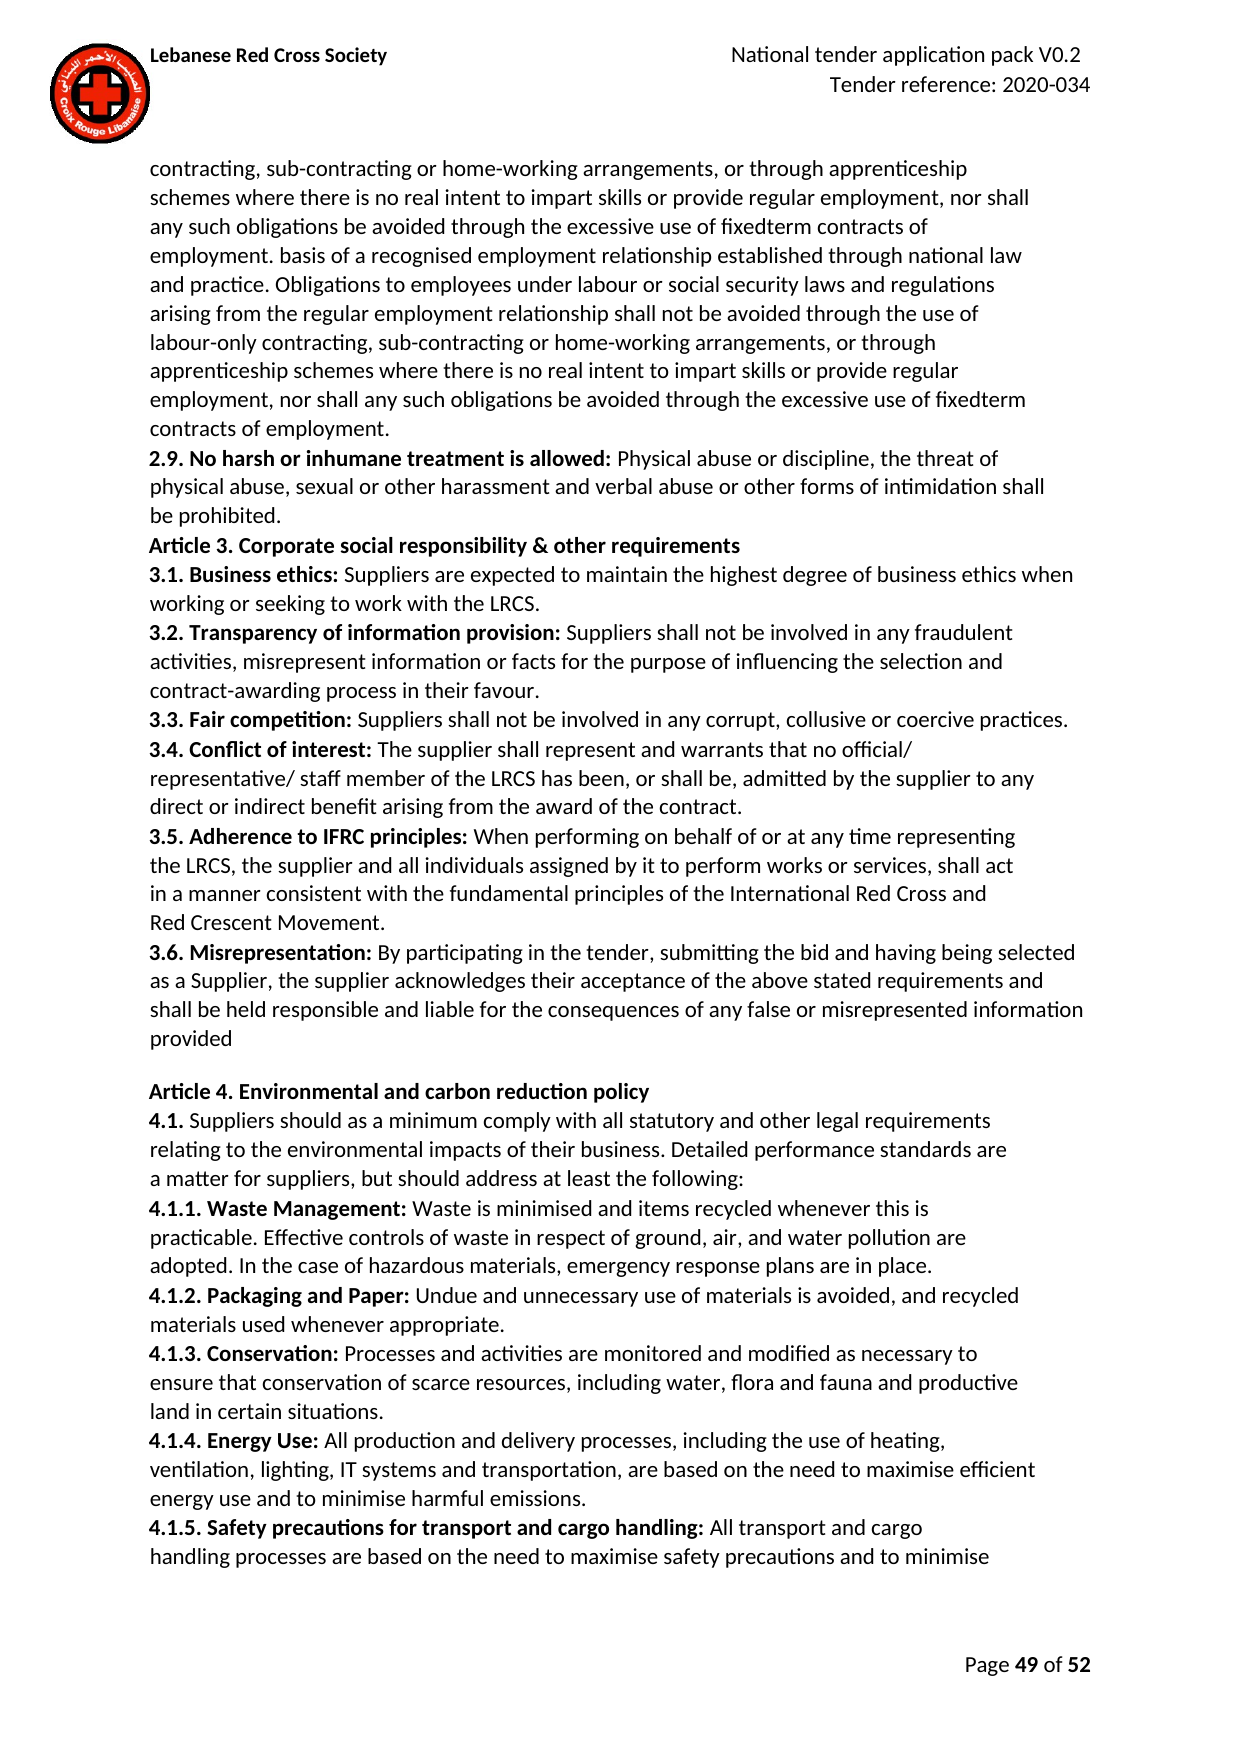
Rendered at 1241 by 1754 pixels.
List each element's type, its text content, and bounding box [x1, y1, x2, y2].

text 3.1. Business ethics: Suppliers are expected to maintain the highest degree of business ethics when working or seeking to work with the LRCS. [148, 560, 1077, 617]
text 3.5. Adherence to IFRC principles: When performing on behalf of or at any time representing the LRCS, the supplier and all individuals assigned by it to perform works or services, shall act in a manner consistent with the fundamental principles of the International Red Cross and Red Crescent Movement. [148, 822, 1018, 936]
text 4.1.2. Packaging and Paper: Undue and unnecessary use of materials is avoided, and recycled materials used whenever appropriate. [148, 1281, 1022, 1338]
text 2.9. No harsh or inhumane treatment is allowed: Physical abuse or discipline, the threat of physical abuse, sexual or other harassment and verbal abuse or other forms of intimidation shall be prohibited. [148, 444, 1047, 529]
text 4.1. Suppliers should as a minimum comply with all statutory and other legal requirements relating to the environmental impacts of their business. Detailed performance standards are a matter for suppliers, but should address at least the following: [148, 1107, 1009, 1192]
text 3.4. Conflict of interest: The supplier shall represent and warrants that no official/ representative/ staff member of the LRCS has been, or shall be, admitted by the supplier to any direct or indirect benefit arising from the award of the contract. [148, 735, 1038, 821]
text 4.1.3. Conservation: Processes and activities are monitored and modified as necessary to ensure that conservation of scarce resources, including water, flora and fauna and productive land in certain situations. [148, 1339, 1021, 1425]
text Article 3. Corporate social responsibility & other requirements [148, 531, 1086, 559]
text 3.6. Misrepresentation: By participating in the tender, submitting the bid and having being selected as a Supplier, the supplier acknowledges their acceptance of the above stated requirements and shall be held responsible and liable for the consequences of any false or misrepresented information provided [148, 938, 1085, 1052]
text 3.3. Fair competition: Suppliers shall not be involved in any corrupt, collusive or coercive practices. [148, 705, 1072, 733]
text 3.2. Transparency of information provision: Suppliers shall not be involved in any fraudulent activities, misrepresent information or facts for the purpose of influencing the selection and contract-awarding process in their favour. [148, 618, 1085, 704]
text Article 4. Environmental and carbon reduction policy [148, 1077, 1086, 1105]
text 4.1.4. Energy Use: All production and delivery processes, including the use of heating, ventilation, lighting, IT systems and transportation, are based on the need to maximise efficient energy use and to minimise harmful emissions. [148, 1426, 1039, 1512]
picture [43, 39, 156, 148]
text 4.1.1. Waste Management: Waste is minimised and items recycled whenever this is practicable. Effective controls of waste in respect of ground, air, and water pollution are adopted. In the case of hazardous materials, emergency response plans are in place. [148, 1194, 969, 1279]
